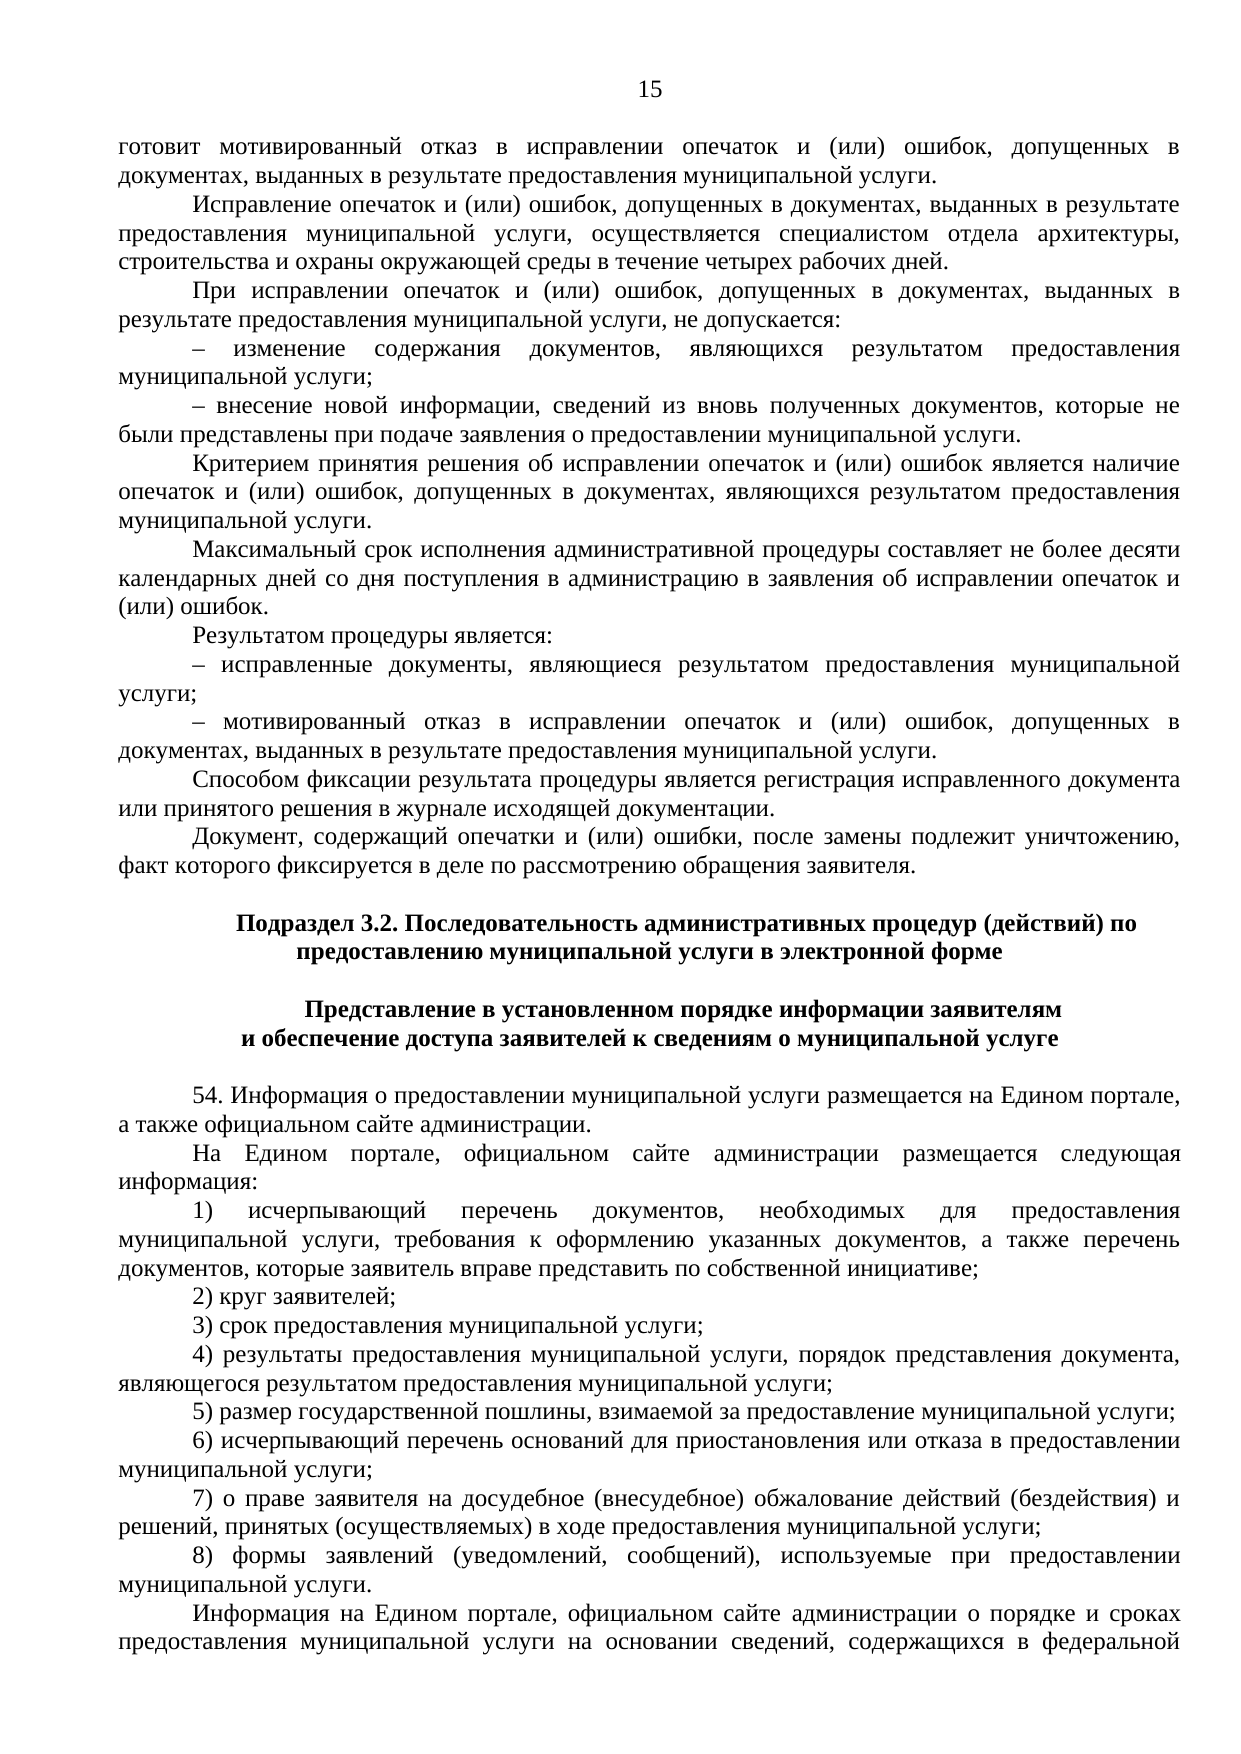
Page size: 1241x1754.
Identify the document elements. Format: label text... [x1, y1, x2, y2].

text – мотивированный отказ в исправлении опечаток и (или) ошибок, допущенных в документах, выданных в результате предоставления муниципальной услуги. [118, 706, 1181, 764]
text 6) исчерпывающий перечень оснований для приостановления или отказа в предоставлении муниципальной услуги; [118, 1425, 1181, 1483]
text – изменение содержания документов, являющихся результатом предоставления муниципальной услуги; [118, 333, 1181, 390]
text Результатом процедуры является: [118, 620, 1181, 649]
text 5) размер государственной пошлины, взимаемой за предоставление муниципальной услуги; [118, 1396, 1181, 1425]
text 7) о праве заявителя на досудебное (внесудебное) обжалование действий (бездействия) и решений, принятых (осуществляемых) в ходе предоставления муниципальной услуги; [118, 1483, 1181, 1540]
text 8) формы заявлений (уведомлений, сообщений), используемые при предоставлении муниципальной услуги. [118, 1540, 1181, 1598]
text Исправление опечаток и (или) ошибок, допущенных в документах, выданных в результате предоставления муниципальной услуги, осуществляется специалистом отдела архитектуры, строительства и охраны окружающей среды в течение четырех рабочих дней. [118, 189, 1181, 275]
text Максимальный срок исполнения административной процедуры составляет не более десяти календарных дней со дня поступления в администрацию в заявления об исправлении опечаток и (или) ошибок. [118, 534, 1181, 620]
text 3) срок предоставления муниципальной услуги; [118, 1310, 1181, 1339]
text На Едином портале, официальном сайте администрации размещается следующая информация: [118, 1138, 1181, 1195]
text – исправленные документы, являющиеся результатом предоставления муниципальной услуги; [118, 649, 1181, 706]
text Представление в установленном порядке информации заявителям и обеспечение доступа заявителей к сведениям о муниципальной услуге [118, 994, 1181, 1051]
text Документ, содержащий опечатки и (или) ошибки, после замены подлежит уничтожению, факт которого фиксируется в деле по рассмотрению обращения заявителя. [118, 821, 1181, 879]
text Критерием принятия решения об исправлении опечаток и (или) ошибок является наличие опечаток и (или) ошибок, допущенных в документах, являющихся результатом предоставления муниципальной услуги. [118, 448, 1181, 534]
text 54. Информация о предоставлении муниципальной услуги размещается на Едином портале, а также официальном сайте администрации. [118, 1080, 1181, 1138]
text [118, 1598, 1181, 1655]
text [118, 131, 1181, 189]
text 2) круг заявителей; [118, 1281, 1181, 1310]
text 1) исчерпывающий перечень документов, необходимых для предоставления муниципальной услуги, требования к оформлению указанных документов, а также перечень документов, которые заявитель вправе представить по собственной инициативе; [118, 1195, 1181, 1281]
text 4) результаты предоставления муниципальной услуги, порядок представления документа, являющегося результатом предоставления муниципальной услуги; [118, 1339, 1181, 1396]
text – внесение новой информации, сведений из вновь полученных документов, которые не были представлены при подаче заявления о предоставлении муниципальной услуги. [118, 390, 1181, 448]
text Подраздел 3.2. Последовательность административных процедур (действий) по предоставлению муниципальной услуги в электронной форме [118, 908, 1181, 965]
text Способом фиксации результата процедуры является регистрация исправленного документа или принятого решения в журнале исходящей документации. [118, 764, 1181, 821]
text При исправлении опечаток и (или) ошибок, допущенных в документах, выданных в результате предоставления муниципальной услуги, не допускается: [118, 275, 1181, 333]
